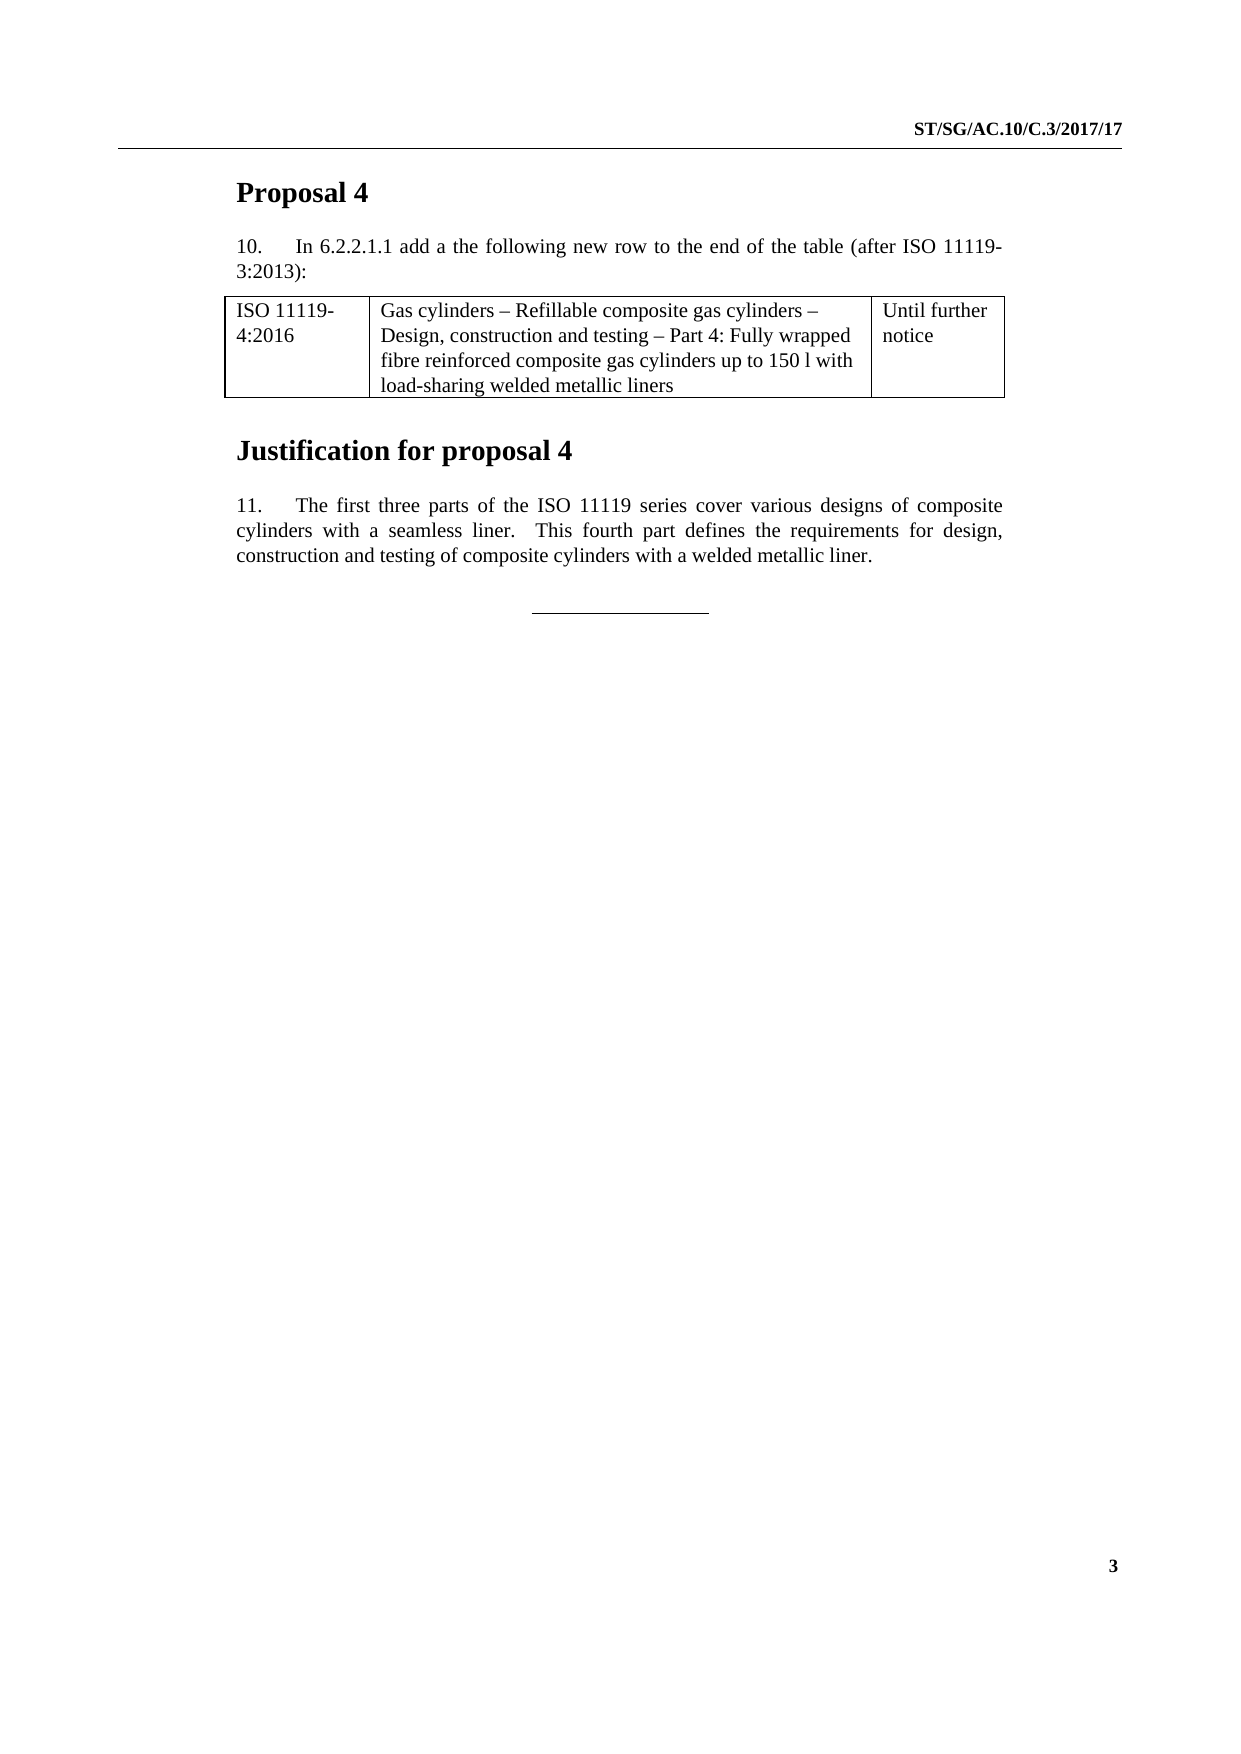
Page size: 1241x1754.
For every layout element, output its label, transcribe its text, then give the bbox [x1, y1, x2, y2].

text 11. The first three parts of the ISO 11119 series cover various designs of composite cylinders with a seamless liner. This fourth part defines the requirements for design, construction and testing of composite cylinders with a welded metallic liner. [236, 492, 1004, 567]
text Proposal 4 [236, 177, 1004, 208]
table_header ISO 11119-4:2016 [226, 297, 369, 397]
table_header Gas cylinders – Refillable composite gas cylinders – Design, construction and testing – Part 4: Fully wrapped fibre reinforced composite gas cylinders up to 150 l with load-sharing welded metallic liners [370, 297, 871, 397]
text 10. In 6.2.2.1.1 add a the following new row to the end of the table (after ISO 11119-3:2013): [236, 233, 1004, 283]
text Justification for proposal 4 [118, 436, 1004, 467]
table_header Until further notice [872, 297, 1004, 397]
